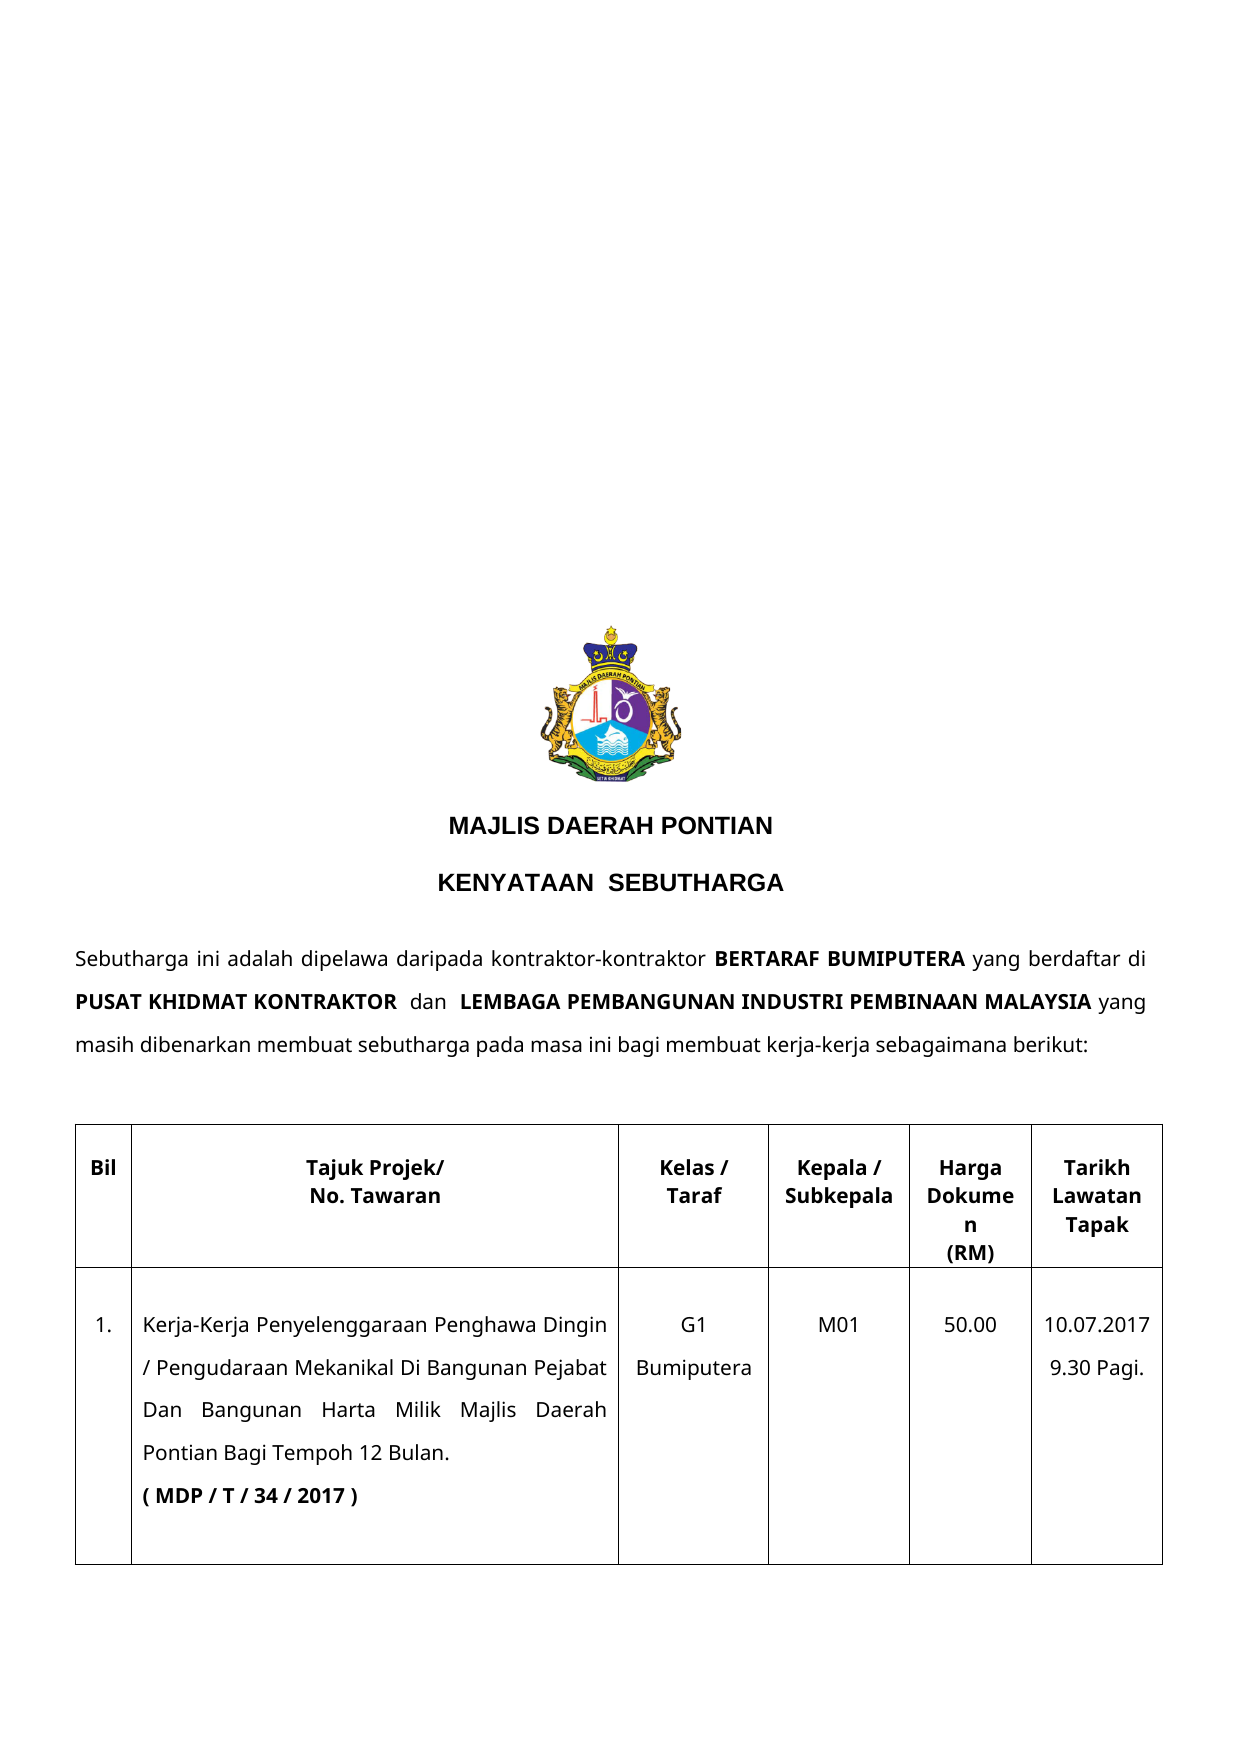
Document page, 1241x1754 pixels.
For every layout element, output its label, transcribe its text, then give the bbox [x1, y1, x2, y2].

table_header Kelas / Taraf [619, 1125, 768, 1267]
table_cell M01 [769, 1268, 909, 1564]
text Sebutharga ini adalah dipelawa daripada kontraktor-kontraktor BERTARAF BUMIPUTERA yang berdaftar di PUSAT KHIDMAT KONTRAKTOR dan LEMBAGA PEMBANGUNAN INDUSTRI PEMBINAAN MALAYSIA yang masih dibenarkan membuat sebutharga pada masa ini bagi membuat kerja-kerja sebagaimana berikut: [75, 944, 1146, 1058]
table_header Bil [76, 1125, 131, 1267]
table_cell G1 Bumiputera [619, 1268, 768, 1564]
table_header Tajuk Projek/ No. Tawaran [132, 1125, 618, 1267]
picture [540, 625, 682, 782]
table_header Tarikh Lawatan Tapak [1032, 1125, 1162, 1267]
table_header Kepala / Subkepala [769, 1125, 909, 1267]
table_header Harga Dokumen (RM) [910, 1125, 1031, 1267]
table_cell Kerja-Kerja Penyelenggaraan Penghawa Dingin / Pengudaraan Mekanikal Di Bangunan Pejabat Dan Bangunan Harta Milik Majlis Daerah Pontian Bagi Tempoh 12 Bulan. ( MDP / T / 34 / 2017 ) [132, 1268, 618, 1564]
table_cell 1. [76, 1268, 131, 1564]
subtitle MAJLIS DAERAH PONTIAN [75, 811, 1146, 839]
subtitle KENYATAAN SEBUTHARGA [75, 868, 1146, 897]
table_cell 50.00 [910, 1268, 1031, 1564]
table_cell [1032, 1268, 1162, 1564]
